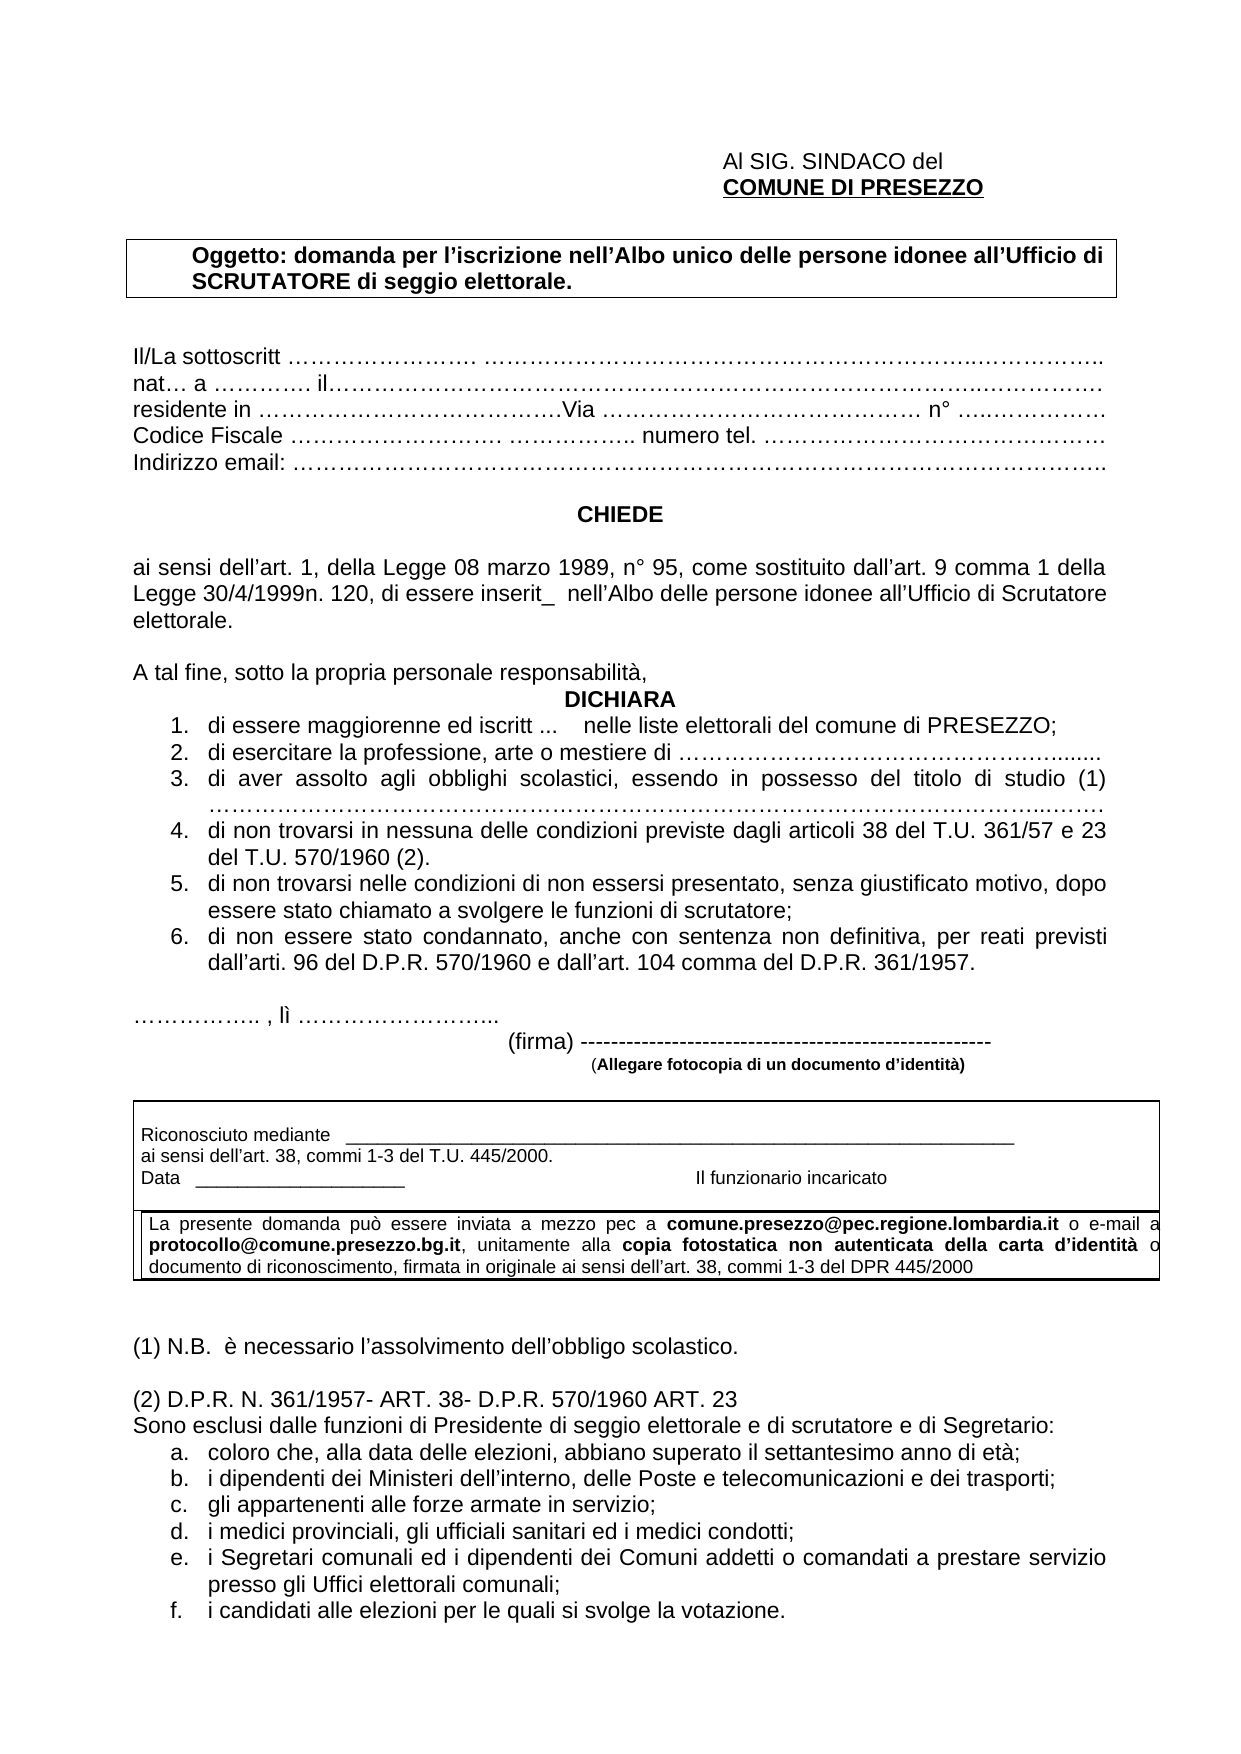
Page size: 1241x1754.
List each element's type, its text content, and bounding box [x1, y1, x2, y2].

list di non trovarsi in nessuna delle condizioni previste dagli articoli 38 del T.U. 361/57 e 23 del T.U. 570/1960 (2). [170, 817, 1108, 870]
list i candidati alle elezioni per le quali si svolge la votazione. [170, 1597, 1108, 1623]
table_cell [142, 1213, 1159, 1278]
text Oggetto: domanda per l’iscrizione nell’Albo unico delle persone idonee all’Ufficio di SCRUTATORE di seggio elettorale. [127, 240, 1116, 297]
list di esercitare la professione, arte o mestiere di ……………………………………….…........ [170, 738, 1108, 765]
text nat… a …………. il…………………………………………………………………………..……………. [133, 369, 1108, 396]
list di non trovarsi nelle condizioni di non essersi presentato, senza giustificato motivo, dopo essere stato chiamato a svolgere le funzioni di scrutatore; [170, 870, 1108, 923]
text (2) D.P.R. N. 361/1957- ART. 38- D.P.R. 570/1960 ART. 23 [133, 1386, 1108, 1412]
subtitle CHIEDE [133, 501, 1108, 528]
subtitle COMUNE DI PRESEZZO [649, 174, 1108, 200]
list i dipendenti dei Ministeri dell’interno, delle Poste e telecomunicazioni e dei trasporti; [170, 1465, 1108, 1491]
list di aver assolto agli obblighi scolastici, essendo in possesso del titolo di studio (1) ………………………………………………………………………………………………...……. [170, 765, 1108, 817]
text (firma) ------------------------------------------------------ [508, 1028, 1108, 1055]
text …………….. , lì ……………………... [133, 1002, 1108, 1028]
text Al SIG. SINDACO del [649, 148, 1108, 174]
text Indirizzo email: …………………………………………………………………………………………….. [133, 448, 1108, 475]
text ai sensi dell’art. 1, della Legge 08 marzo 1989, n° 95, come sostituito dall’art. 9 comma 1 della Legge 30/4/1999n. 120, di essere inserit_ nell’Albo delle persone idonee all’Ufficio di Scrutatore elettorale. [133, 554, 1108, 633]
table_header Riconosciuto mediante ________________________________________________________________ ai sensi dell’art. 38, commi 1-3 del T.U. 445/2000. Data ____________________ Il funzionario incaricato [134, 1102, 1159, 1209]
text A tal fine, sotto la propria personale responsabilità, [133, 659, 1108, 686]
list di essere maggiorenne ed iscritt ... nelle liste elettorali del comune di PRESEZZO; [170, 712, 1108, 738]
list i Segretari comunali ed i dipendenti dei Comuni addetti o comandati a prestare servizio presso gli Uffici elettorali comunali; [170, 1544, 1108, 1597]
text (Allegare fotocopia di un documento d’identità) [508, 1055, 1108, 1074]
text Codice Fiscale ………………………. …………….. numero tel. ……………………………………… [133, 422, 1108, 448]
text Sono esclusi dalle funzioni di Presidente di seggio elettorale e di scrutatore e di Segretario: [133, 1412, 1108, 1439]
text Il/La sottoscritt ……………………. ………………………………………………………..…………….. [133, 343, 1108, 369]
list i medici provinciali, gli ufficiali sanitari ed i medici condotti; [170, 1518, 1108, 1544]
text (1) N.B. è necessario l’assolvimento dell’obbligo scolastico. [133, 1333, 1108, 1360]
list coloro che, alla data delle elezioni, abbiano superato il settantesimo anno di età; [170, 1439, 1108, 1465]
table_cell [134, 1211, 141, 1279]
list di non essere stato condannato, anche con sentenza non definitiva, per reati previsti dall’arti. 96 del D.P.R. 570/1960 e dall’art. 104 comma del D.P.R. 361/1957. [170, 923, 1108, 976]
list gli appartenenti alle forze armate in servizio; [170, 1491, 1108, 1518]
text residente in ………………………………….Via …………………………………… n° …..…………… [133, 396, 1108, 422]
subtitle DICHIARA [133, 686, 1108, 712]
